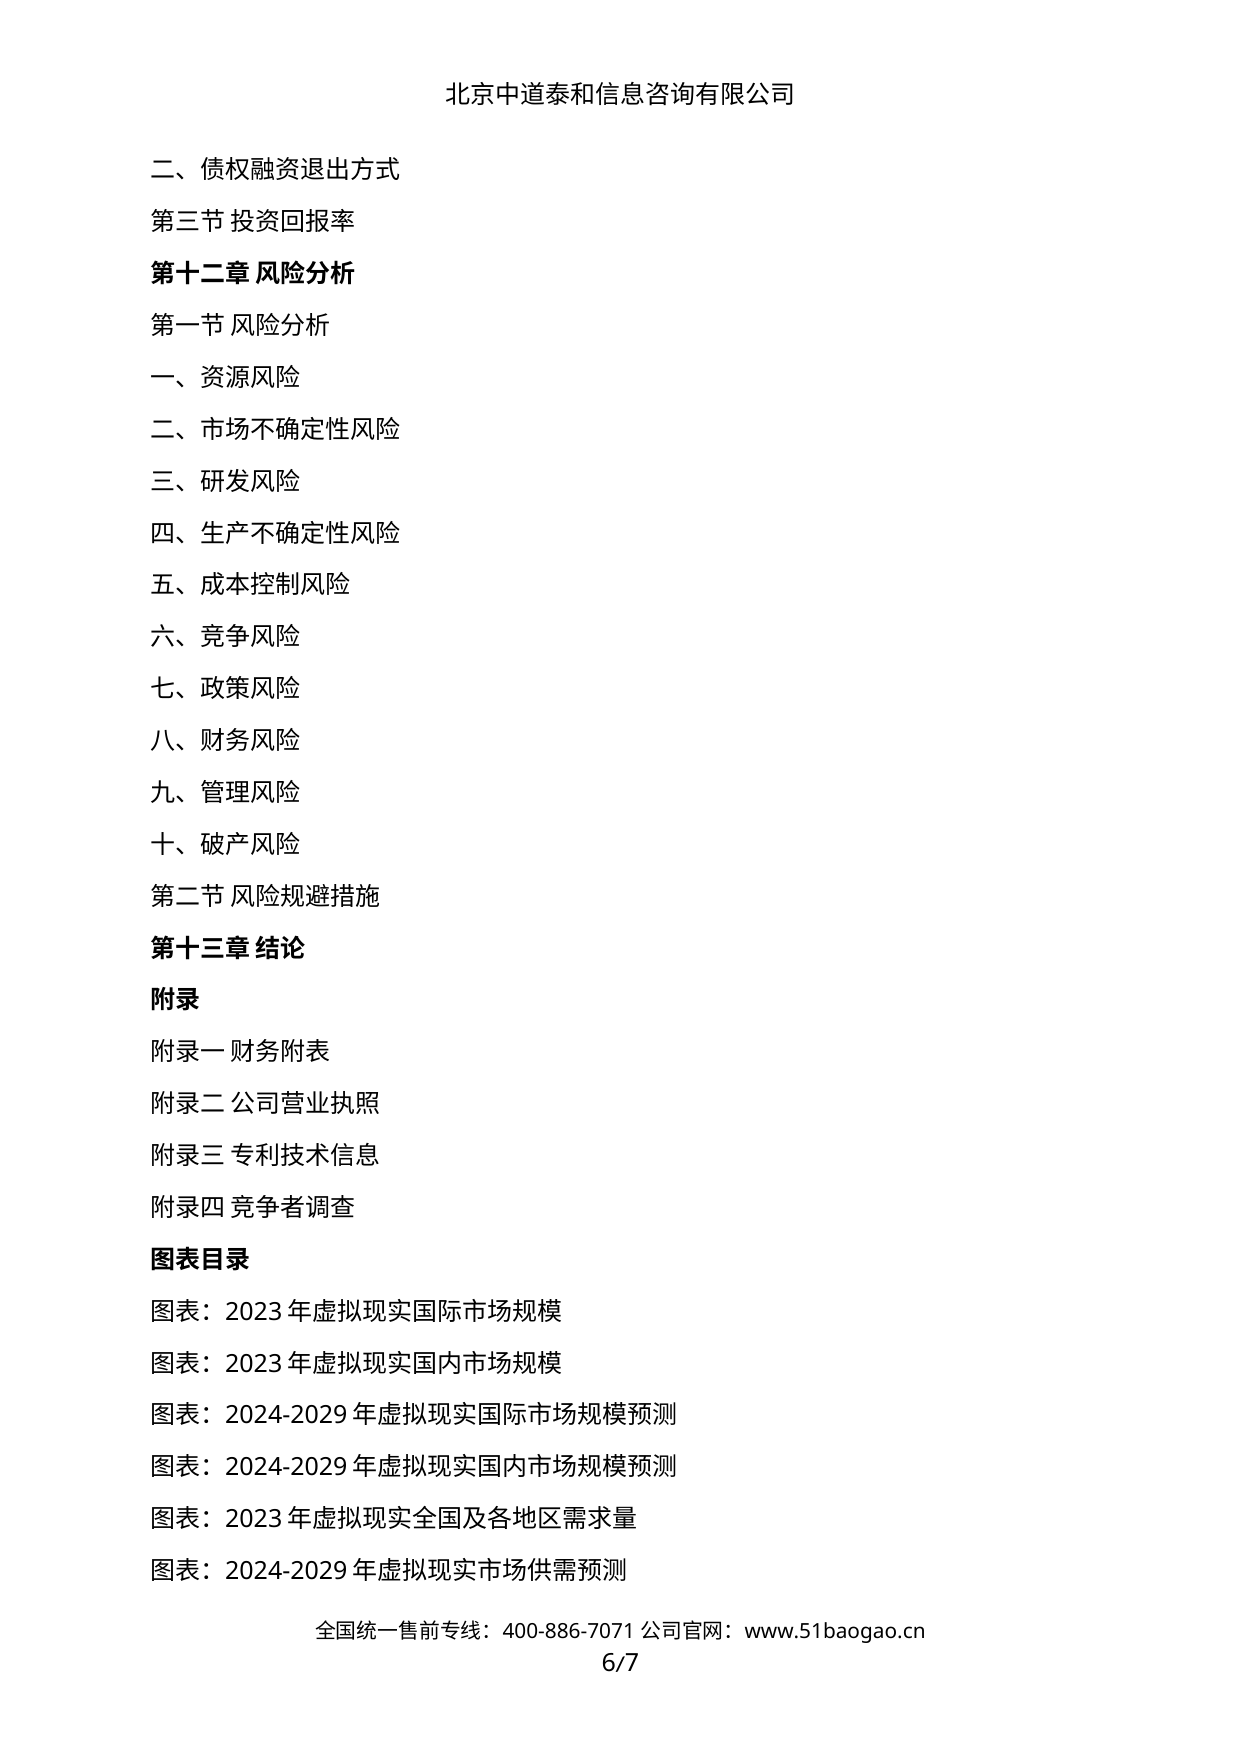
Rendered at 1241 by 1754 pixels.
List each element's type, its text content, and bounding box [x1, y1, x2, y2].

text 八、财务风险 [150, 721, 1090, 757]
text 附录三 专利技术信息 [150, 1136, 1090, 1172]
text 三、研发风险 [150, 461, 1090, 497]
text 图表目录 [150, 1239, 1090, 1276]
text 六、竞争风险 [150, 617, 1090, 653]
text 图表：2023年虚拟现实国内市场规模 [150, 1343, 1090, 1379]
text 附录 [150, 980, 1090, 1016]
text 二、市场不确定性风险 [150, 409, 1090, 446]
text 第一节 风险分析 [150, 306, 1090, 342]
text 十、破产风险 [150, 824, 1090, 861]
text 图表：2023年虚拟现实国际市场规模 [150, 1291, 1090, 1327]
text 附录二 公司营业执照 [150, 1084, 1090, 1120]
text 二、债权融资退出方式 [150, 150, 1090, 186]
text 第三节 投资回报率 [150, 202, 1090, 238]
text 图表：2024-2029年虚拟现实国内市场规模预测 [150, 1447, 1090, 1483]
text 四、生产不确定性风险 [150, 513, 1090, 549]
text 第十三章 结论 [150, 928, 1090, 964]
text 九、管理风险 [150, 772, 1090, 809]
text 七、政策风险 [150, 669, 1090, 705]
text 附录一 财务附表 [150, 1032, 1090, 1068]
text 图表：2024-2029年虚拟现实市场供需预测 [150, 1551, 1090, 1587]
text 图表：2023年虚拟现实全国及各地区需求量 [150, 1499, 1090, 1535]
text 附录四 竞争者调查 [150, 1187, 1090, 1224]
text 图表：2024-2029年虚拟现实国际市场规模预测 [150, 1395, 1090, 1431]
text 第十二章 风险分析 [150, 254, 1090, 290]
text 五、成本控制风险 [150, 565, 1090, 601]
text 第二节 风险规避措施 [150, 876, 1090, 912]
text 一、资源风险 [150, 357, 1090, 394]
